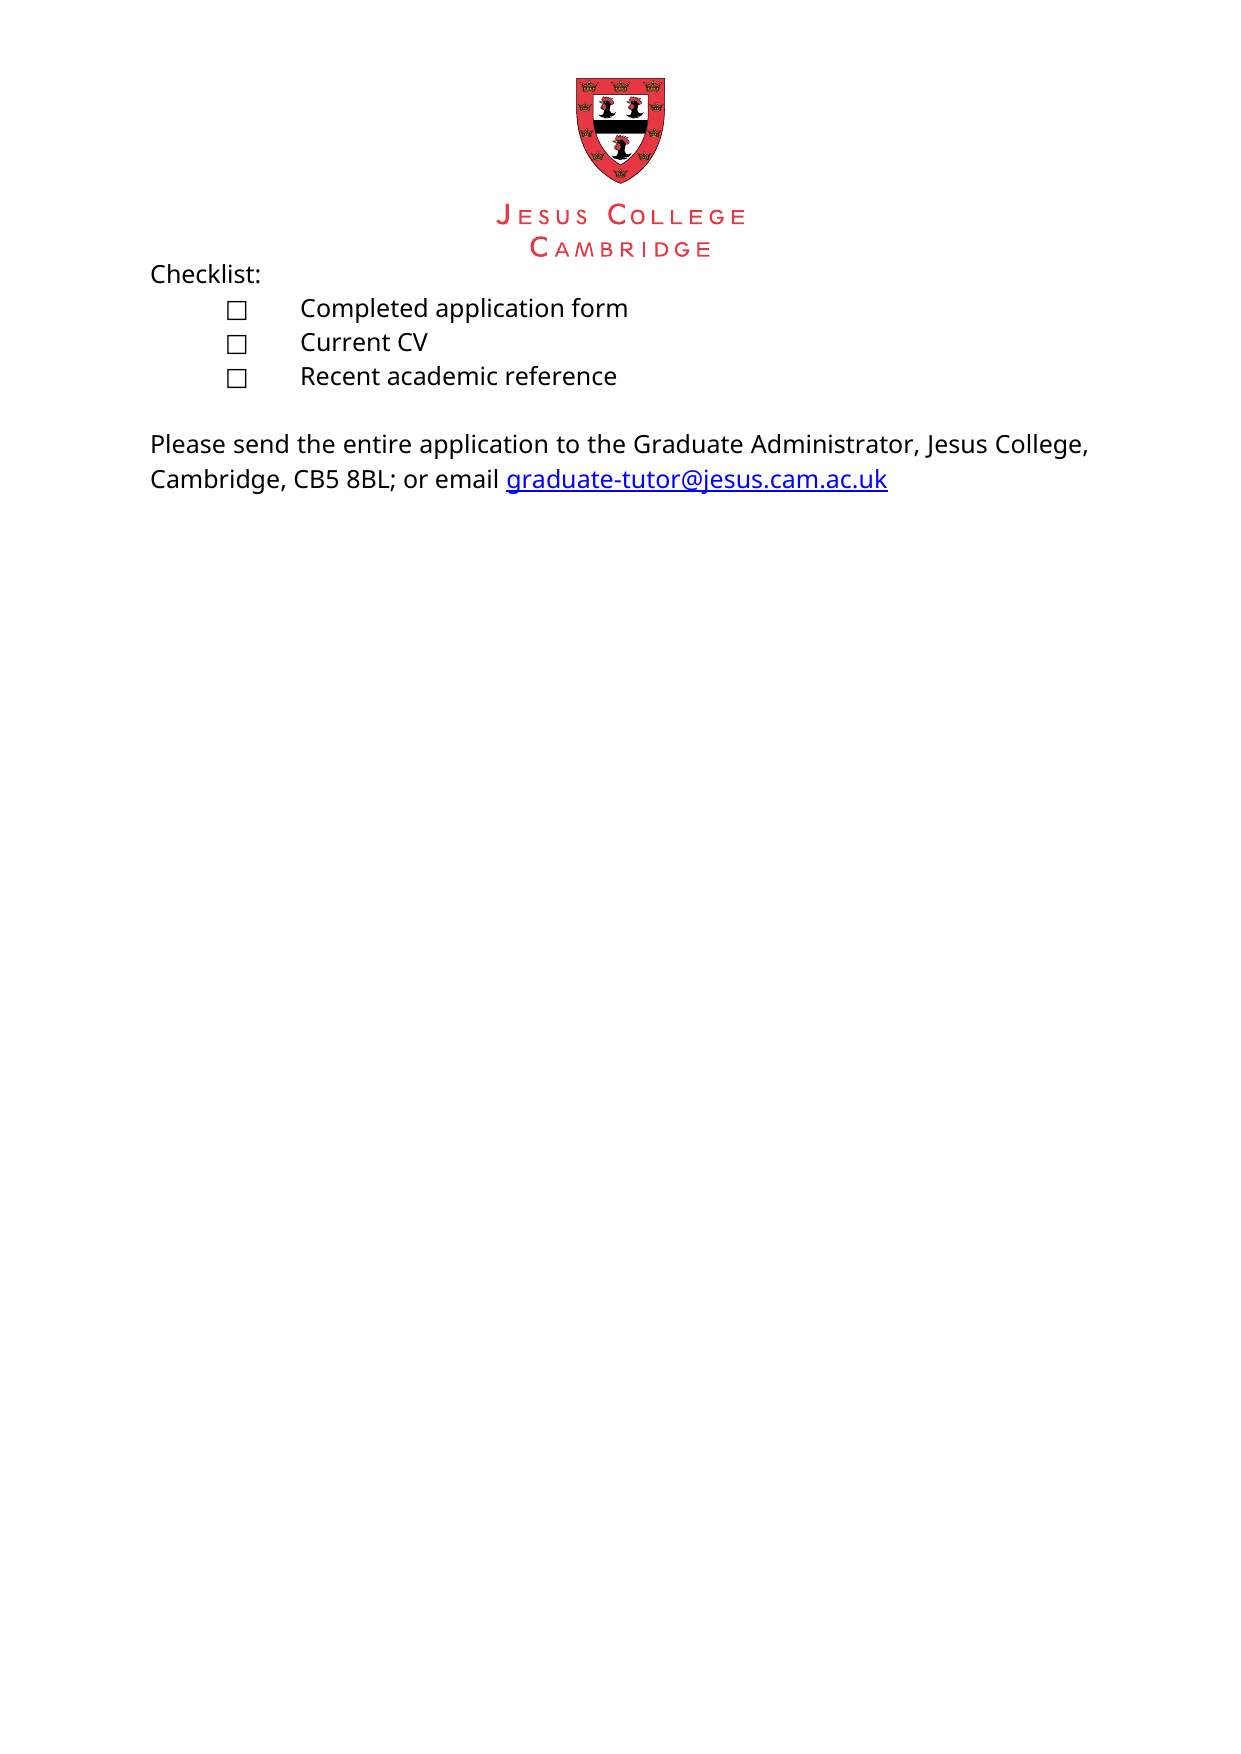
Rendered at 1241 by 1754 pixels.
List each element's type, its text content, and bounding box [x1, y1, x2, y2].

text □ Recent academic reference [150, 359, 1090, 393]
text □ Current CV [150, 325, 1090, 359]
text □ Completed application form [150, 291, 1090, 325]
text Please send the entire application to the Graduate Administrator, Jesus College, Cambridge, CB5 8BL; or email graduate-tutor@jesus.cam.ac.uk [150, 427, 1090, 495]
text Checklist: [150, 257, 1090, 291]
